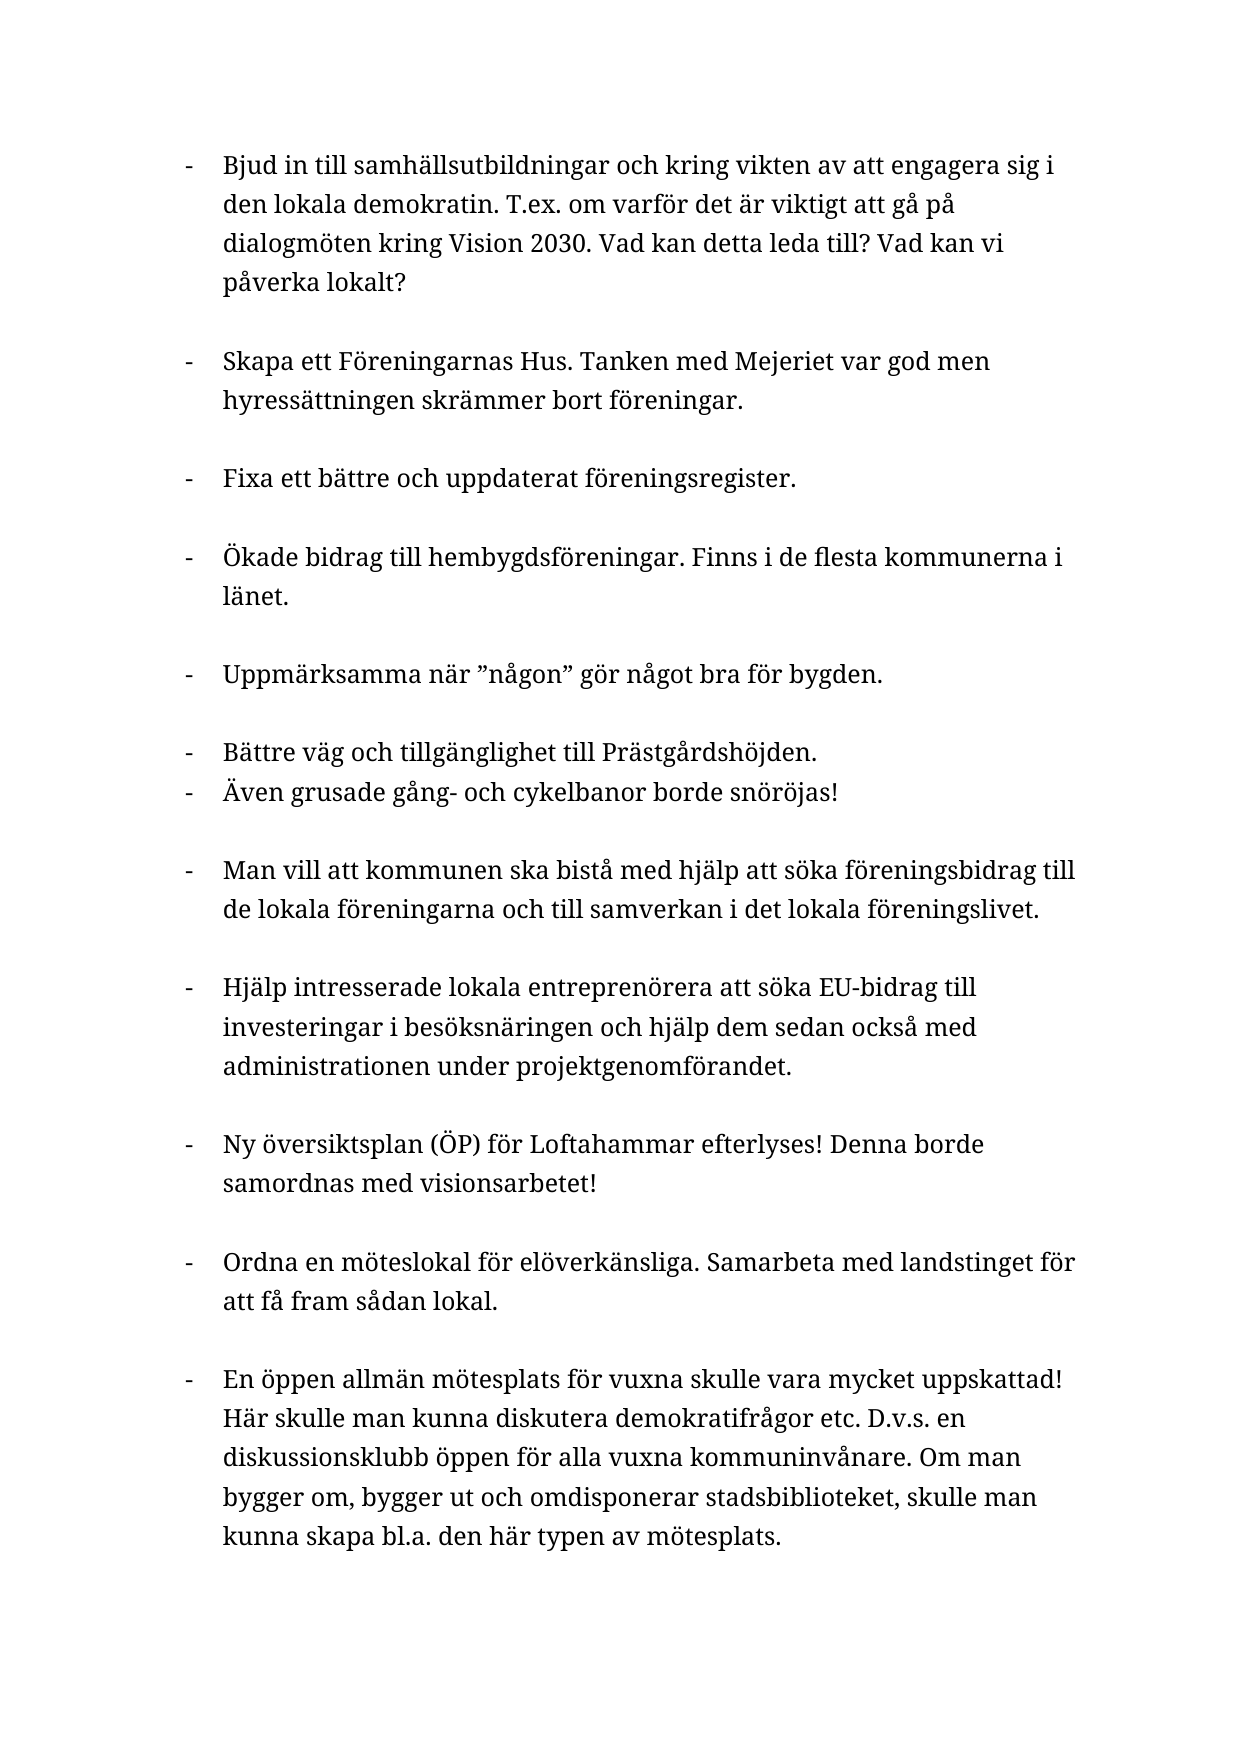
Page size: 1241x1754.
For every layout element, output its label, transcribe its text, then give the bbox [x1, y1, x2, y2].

list Ordna en möteslokal för elöverkänsliga. Samarbeta med landstinget för att få fram sådan lokal. [185, 1244, 1093, 1317]
list Ökade bidrag till hembygdsföreningar. Finns i de flesta kommunerna i länet. [185, 539, 1093, 612]
list Fixa ett bättre och uppdaterat föreningsregister. [185, 461, 1093, 495]
list Man vill att kommunen ska bistå med hjälp att söka föreningsbidrag till de lokala föreningarna och till samverkan i det lokala föreningslivet. [185, 853, 1093, 926]
list Även grusade gång- och cykelbanor borde snöröjas! [185, 774, 1093, 808]
list En öppen allmän mötesplats för vuxna skulle vara mycket uppskattad! Här skulle man kunna diskutera demokratifrågor etc. D.v.s. en diskussionsklubb öppen för alla vuxna kommuninvånare. Om man bygger om, bygger ut och omdisponerar stadsbiblioteket, skulle man kunna skapa bl.a. den här typen av mötesplats. [185, 1362, 1093, 1552]
list Hjälp intresserade lokala entreprenörera att söka EU-bidrag till investeringar i besöksnäringen och hjälp dem sedan också med administrationen under projektgenomförandet. [185, 970, 1093, 1082]
list Uppmärksamma när ”någon” gör något bra för bygden. [185, 657, 1093, 691]
list Bjud in till samhällsutbildningar och kring vikten av att engagera sig i den lokala demokratin. T.ex. om varför det är viktigt att gå på dialogmöten kring Vision 2030. Vad kan detta leda till? Vad kan vi påverka lokalt? [185, 148, 1093, 299]
list Ny översiktsplan (ÖP) för Loftahammar efterlyses! Denna borde samordnas med visionsarbetet! [185, 1127, 1093, 1200]
list Skapa ett Föreningarnas Hus. Tanken med Mejeriet var god men hyressättningen skrämmer bort föreningar. [185, 343, 1093, 417]
list Bättre väg och tillgänglighet till Prästgårdshöjden. [185, 735, 1093, 769]
